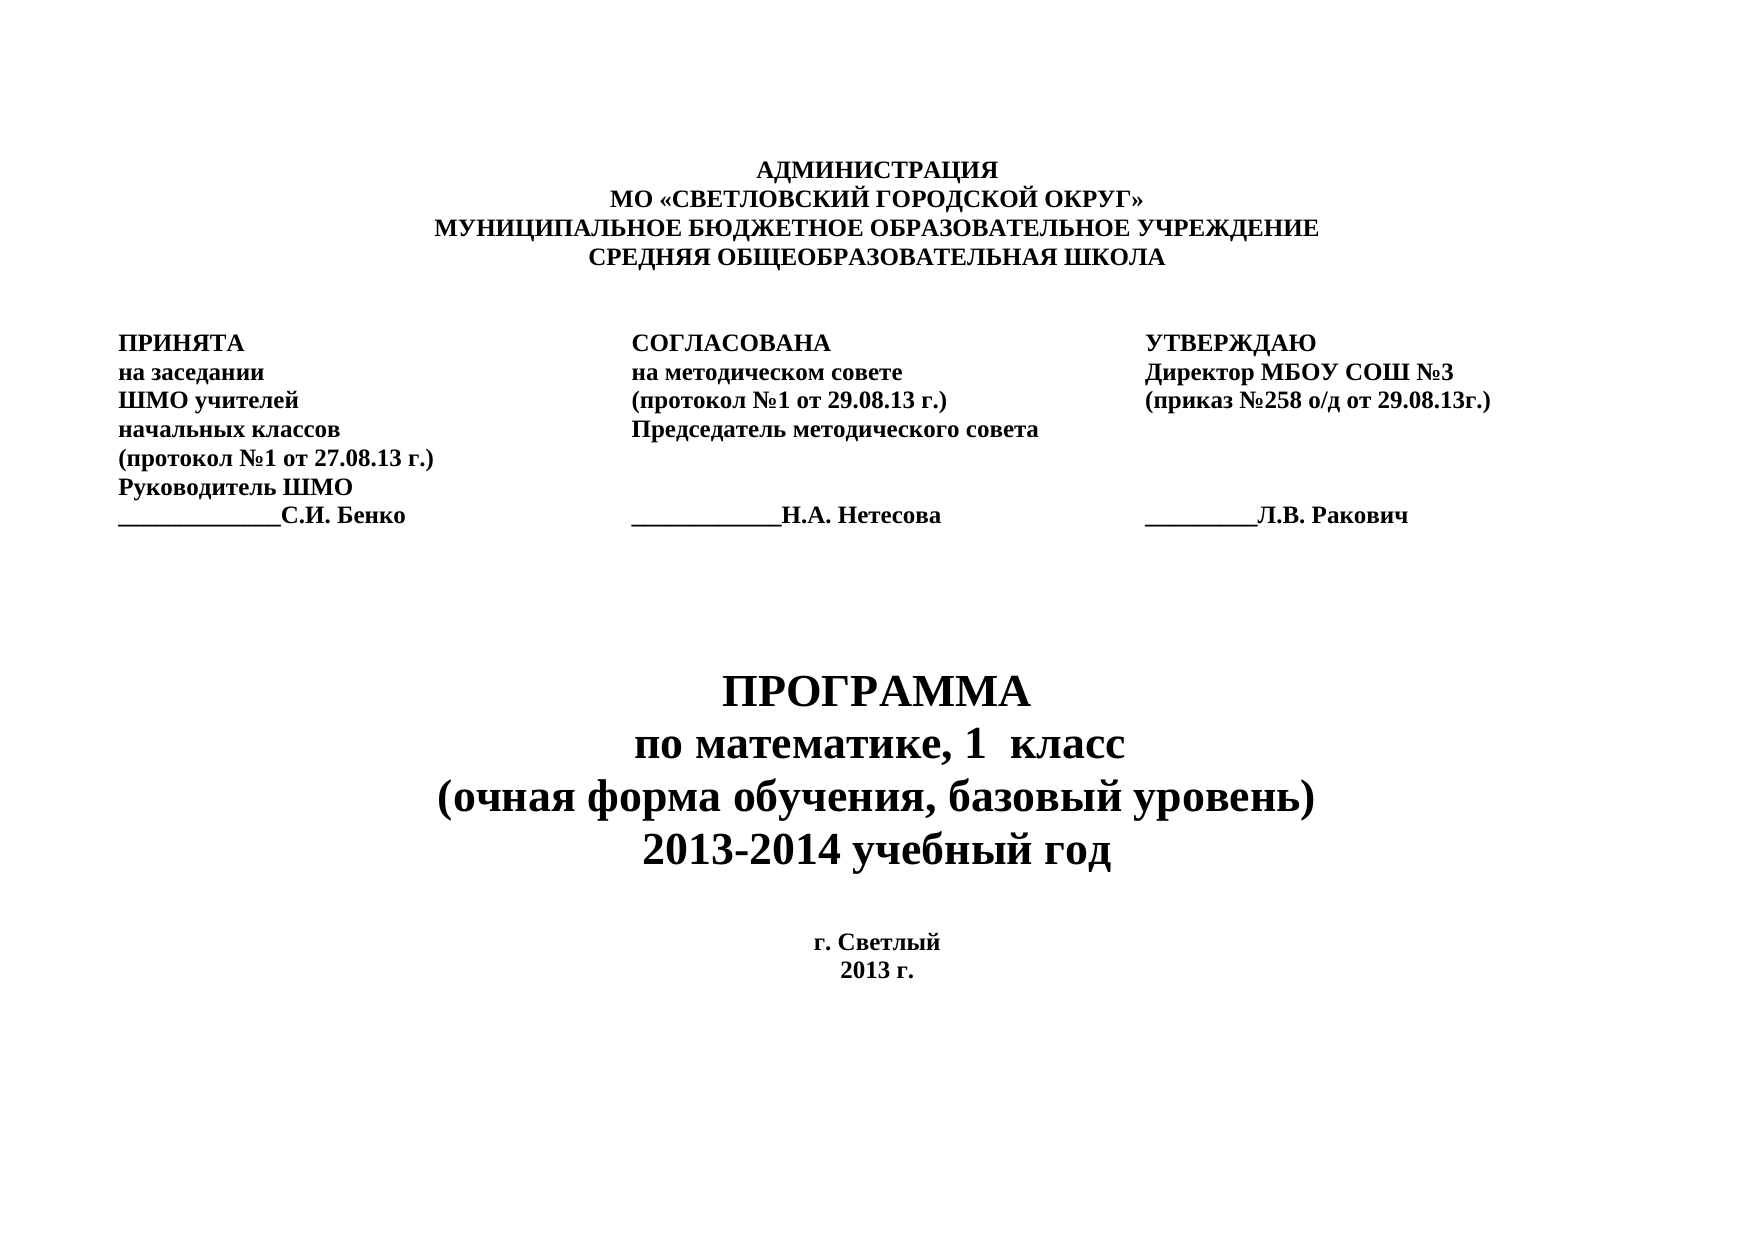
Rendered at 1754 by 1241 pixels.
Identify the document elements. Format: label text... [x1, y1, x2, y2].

text (очная форма обучения, базовый уровень) [118, 769, 1636, 821]
text 2013 г. [118, 956, 1636, 984]
text АДМИНИСТРАЦИЯ [118, 155, 1636, 184]
table_header СОГЛАСОВАНА на методическом совете (протокол №1 от 29.08.13 г.) Председатель методического совета ____________Н.А. Нетесова [620, 328, 1134, 558]
text г. Светлый [118, 927, 1636, 956]
table_header УТВЕРЖДАЮ Директор МБОУ СОШ №3 (приказ №258 о/д от 29.08.13г.) _________Л.В. Ракович [1134, 328, 1647, 558]
text 2013-2014 учебный год [118, 821, 1636, 874]
text МУНИЦИПАЛЬНОЕ БЮДЖЕТНОЕ ОБРАЗОВАТЕЛЬНОЕ УЧРЕЖДЕНИЕ [118, 213, 1636, 242]
table_header ПРИНЯТА на заседании ШМО учителей начальных классов (протокол №1 от 27.08.13 г.) Руководитель ШМО _____________С.И. Бенко [107, 328, 620, 558]
text МО «СВЕТЛОВСКИЙ ГОРОДСКОЙ ОКРУГ» [118, 184, 1636, 213]
text СРЕДНЯЯ ОБЩЕОБРАЗОВАТЕЛЬНАЯ ШКОЛА [118, 242, 1636, 270]
text ПРОГРАММА [118, 663, 1636, 716]
text по математике, 1 класс [561, 716, 1636, 769]
